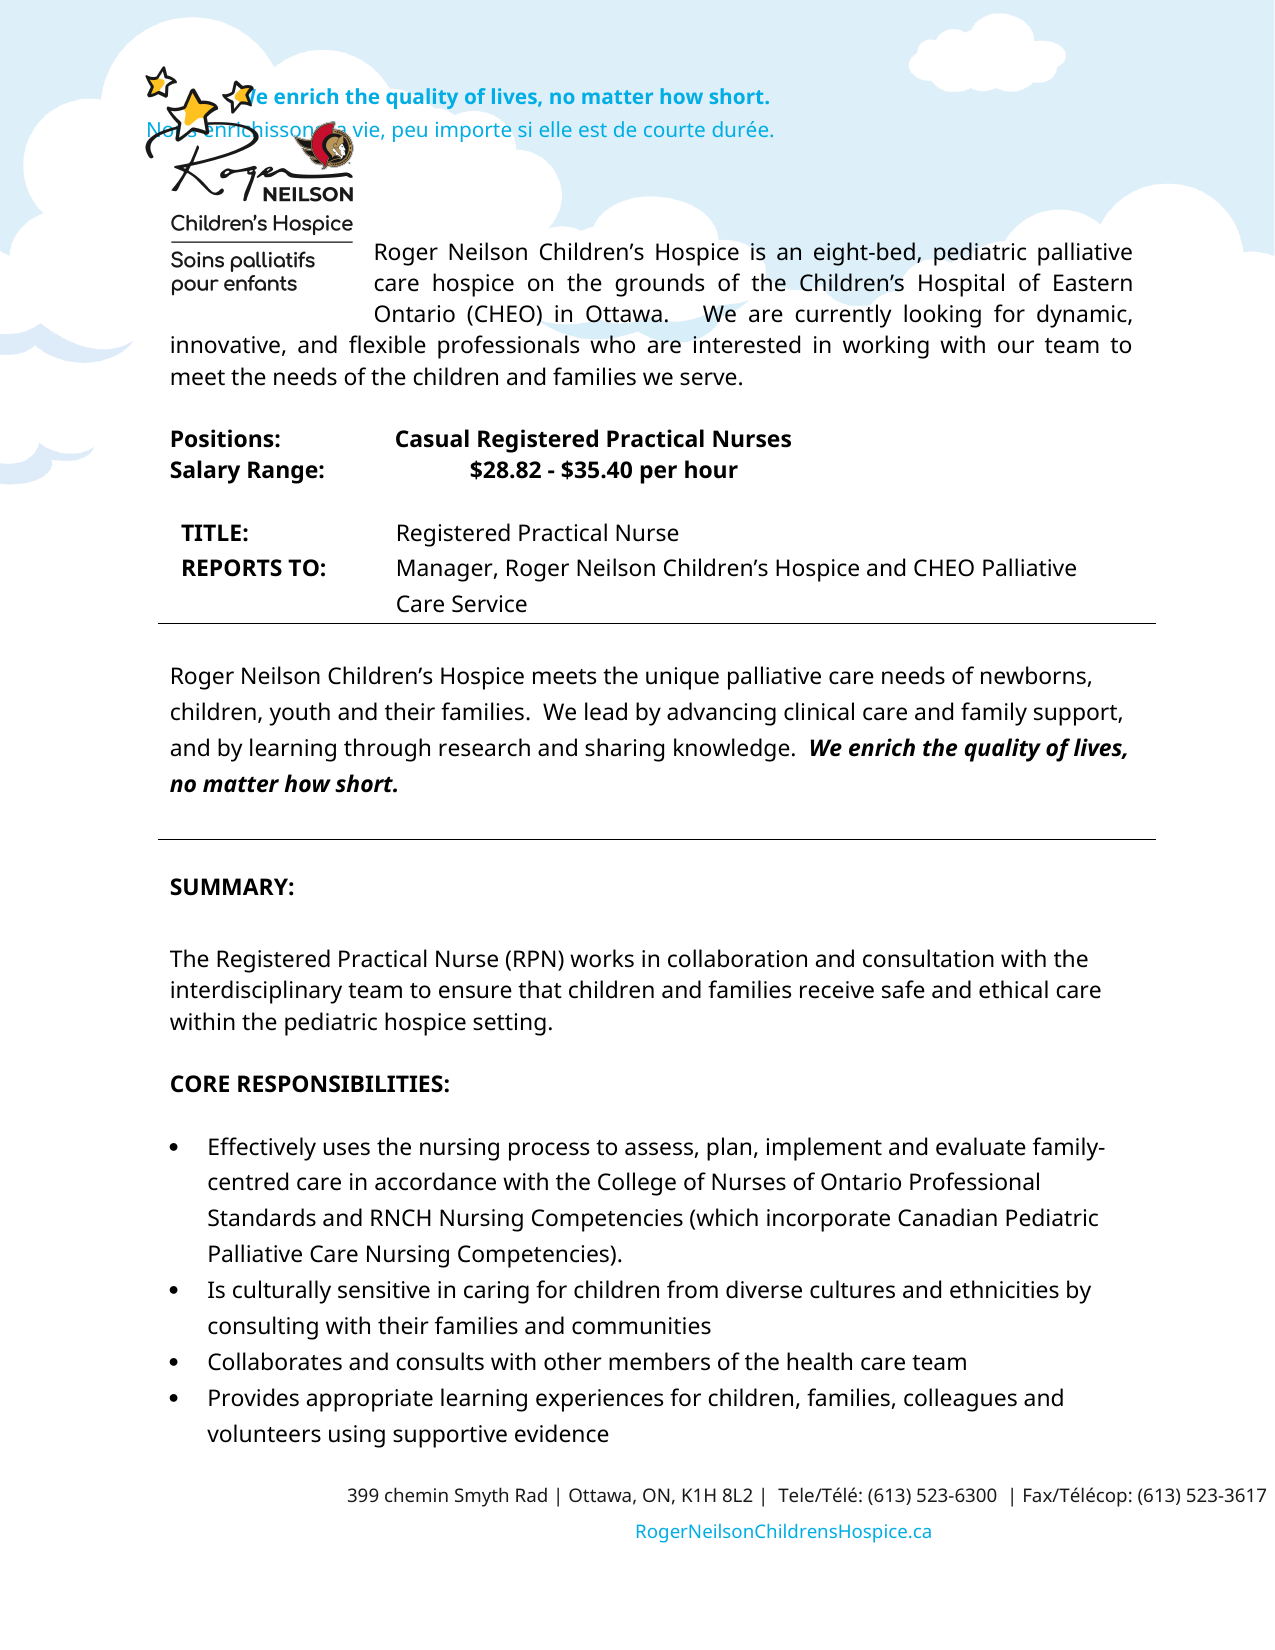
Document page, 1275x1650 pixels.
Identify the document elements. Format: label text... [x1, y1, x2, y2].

table_cell REPORTS TO: [170, 552, 384, 623]
text The Registered Practical Nurse (RPN) works in collaboration and consultation with the interdisciplinary team to ensure that children and families receive safe and ethical care within the pediatric hospice setting. [169, 943, 1134, 1037]
picture [0, 0, 1275, 497]
text Positions: Casual Registered Practical Nurses [169, 423, 1134, 454]
table_header Registered Practical Nurse [384, 517, 1144, 552]
table_header TITLE: [170, 517, 384, 552]
list Is culturally sensitive in caring for children from diverse cultures and ethnicities by consulting with their families and communities [169, 1274, 1134, 1341]
list Provides appropriate learning experiences for children, families, colleagues and volunteers using supportive evidence [169, 1382, 1134, 1449]
list Effectively uses the nursing process to assess, plan, implement and evaluate family-centred care in accordance with the College of Nurses of Ontario Professional Standards and RNCH Nursing Competencies (which incorporate Canadian Pediatric Palliative Care Nursing Competencies). [169, 1130, 1134, 1269]
list Collaborates and consults with other members of the health care team [169, 1346, 1134, 1377]
text SUMMARY: [169, 871, 1134, 902]
text CORE RESPONSIBILITIES: [169, 1068, 1134, 1099]
text Salary Range: $28.82 - $35.40 per hour [169, 454, 1134, 486]
text Roger Neilson Children’s Hospice is an eight-bed, pediatric palliative care hospice on the grounds of the Children’s Hospital of Eastern Ontario (CHEO) in Ottawa. We are currently looking for dynamic, innovative, and flexible professionals who are interested in working with our team to meet the needs of the children and families we serve. [169, 236, 1134, 392]
table_cell Manager, Roger Neilson Children’s Hospice and CHEO Palliative Care Service [384, 552, 1144, 623]
table_cell Roger Neilson Children’s Hospice meets the unique palliative care needs of newborns, children, youth and their families. We lead by advancing clinical care and family support, and by learning through research and sharing knowledge. We enrich the quality of lives, no matter how short. [158, 624, 1156, 839]
